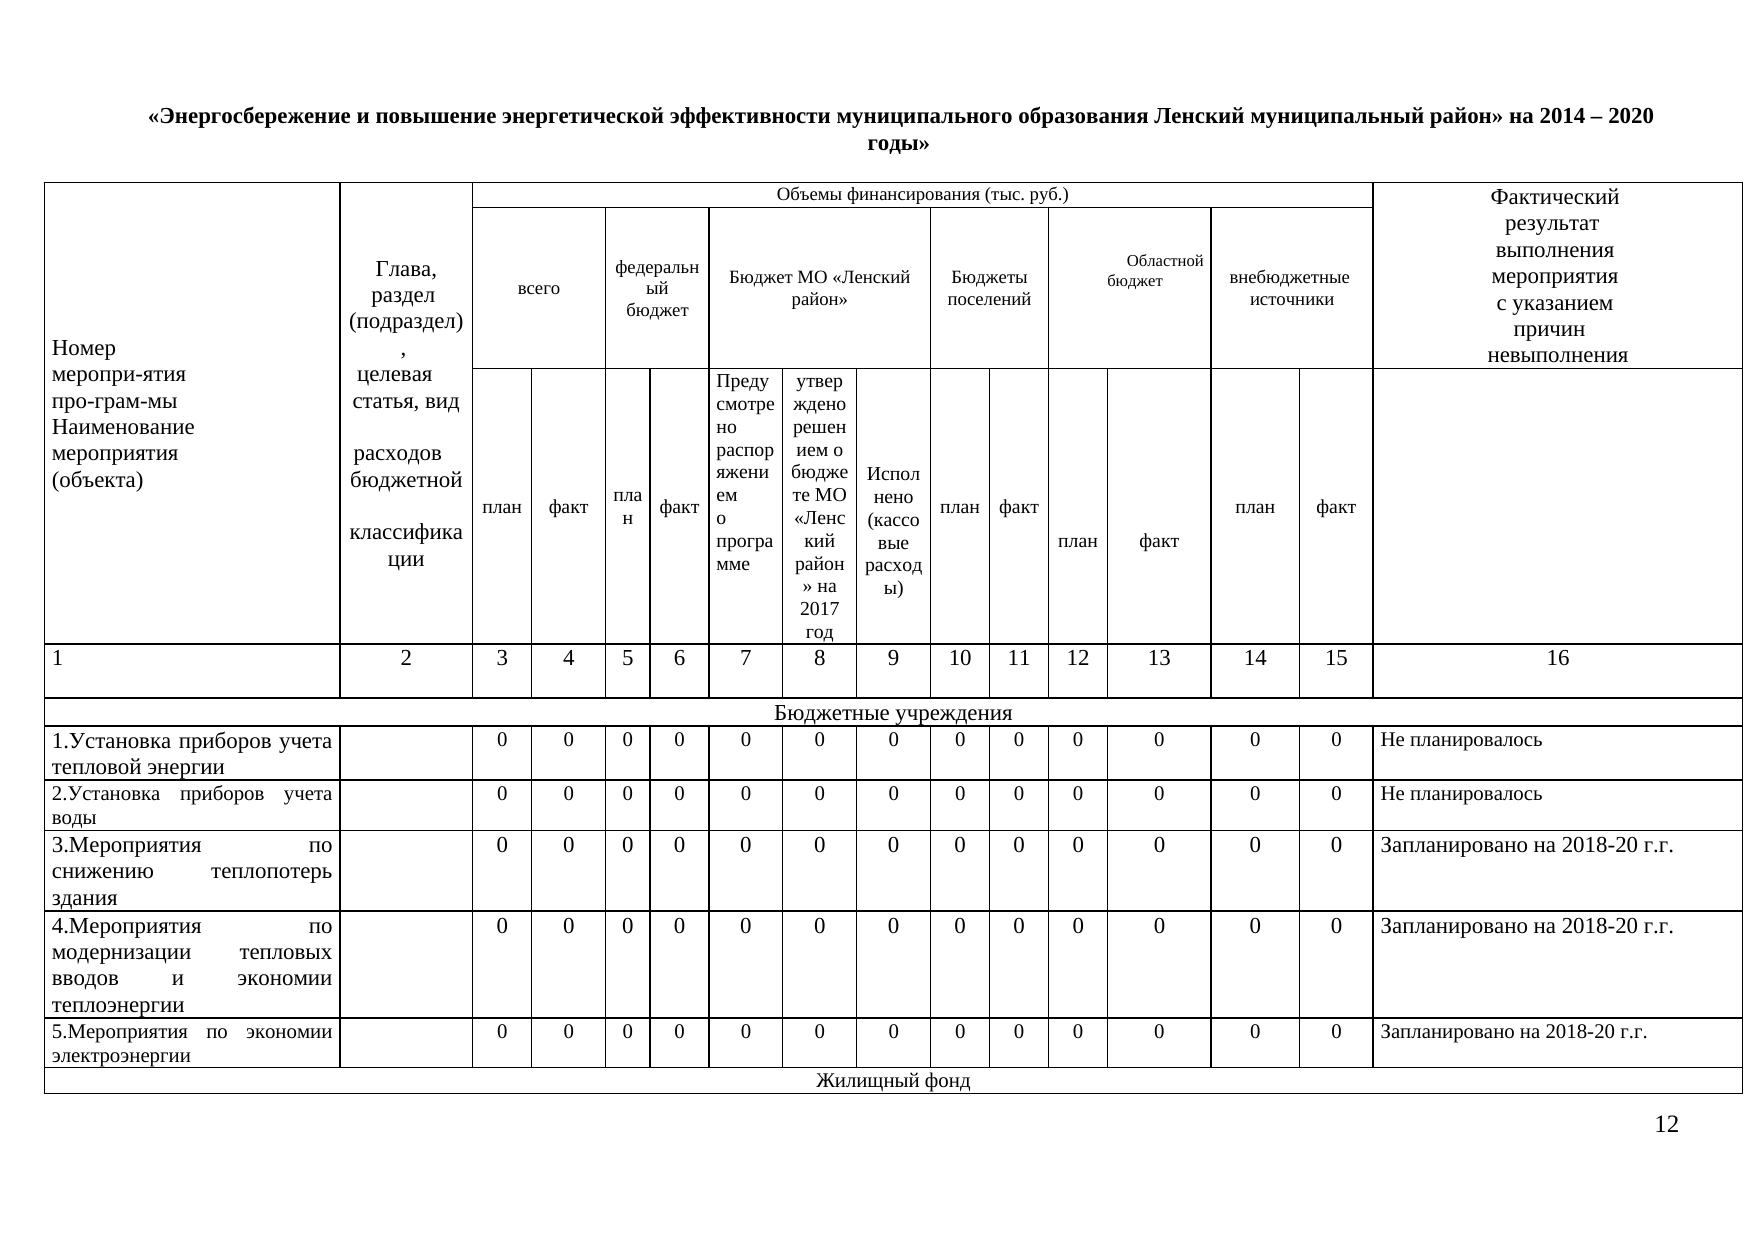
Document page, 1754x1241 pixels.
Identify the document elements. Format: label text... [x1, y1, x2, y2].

table_cell 0 [857, 1019, 930, 1067]
table_cell 0 [1049, 912, 1107, 1017]
table_cell [341, 727, 472, 779]
table_cell 0 [1049, 1019, 1107, 1067]
table_cell 2 [341, 645, 472, 697]
table_cell 0 [532, 912, 605, 1017]
table_cell 0 [710, 781, 782, 829]
table_cell 0 [473, 781, 531, 829]
table_cell 0 [1300, 1019, 1372, 1067]
table_cell 12 [1049, 645, 1107, 697]
table_cell 0 [1108, 781, 1210, 829]
table_cell 0 [1300, 831, 1372, 910]
table_cell федеральный бюджет [606, 208, 708, 368]
table_cell 8 [783, 645, 856, 697]
table_cell всего [473, 208, 605, 368]
table_cell 0 [606, 912, 649, 1017]
table_cell 0 [1212, 727, 1299, 779]
table_cell Жилищный фонд [45, 1068, 1742, 1092]
table_header Объемы финансирования (тыс. руб.) [473, 183, 1372, 207]
table_cell 0 [606, 727, 649, 779]
table_cell Запланировано на 2018-20 г.г. [1374, 1019, 1742, 1067]
table_cell 0 [783, 781, 856, 829]
table_cell Не планировалось [1374, 727, 1742, 779]
table_cell 0 [1300, 727, 1372, 779]
table_cell 0 [990, 781, 1048, 829]
table_cell 0 [606, 781, 649, 829]
table_header Глава, раздел (подраздел), целевая статья, вид расходов бюджетной классификации [341, 183, 472, 643]
table_cell 0 [651, 912, 708, 1017]
table_header Номер меропри-ятия про-грам-мы Наименование мероприятия (объекта) [45, 183, 339, 643]
table_cell 0 [710, 912, 782, 1017]
table_cell 7 [710, 645, 782, 697]
table_cell 0 [1108, 912, 1210, 1017]
table_cell 2.Установка приборов учета воды [45, 781, 339, 829]
table_cell 9 [857, 645, 930, 697]
table_cell Бюджетные учреждения [45, 699, 1742, 725]
table_cell Запланировано на 2018-20 г.г. [1374, 831, 1742, 910]
table_cell факт [532, 369, 605, 643]
table_cell 0 [783, 831, 856, 910]
table_cell 14 [1212, 645, 1299, 697]
table_cell 0 [783, 912, 856, 1017]
table_cell факт [651, 369, 708, 643]
table_cell 0 [857, 727, 930, 779]
table_cell 0 [857, 781, 930, 829]
table_cell 0 [990, 1019, 1048, 1067]
table_cell 0 [931, 1019, 989, 1067]
table_cell утверждено решением о бюджете МО «Ленский район» на 2017 год [783, 369, 856, 643]
table_cell 0 [1108, 1019, 1210, 1067]
table_cell Бюджет МО «Ленский район» [710, 208, 930, 368]
table_cell 0 [857, 912, 930, 1017]
table_cell Исполнено (кассовые расходы) [857, 369, 930, 643]
table_cell 0 [473, 727, 531, 779]
table_cell факт [1300, 369, 1372, 643]
table_cell 0 [1049, 727, 1107, 779]
table_cell 0 [783, 1019, 856, 1067]
table_cell план [1212, 369, 1299, 643]
table_cell [341, 781, 472, 829]
table_cell 0 [1212, 912, 1299, 1017]
table_cell 0 [1108, 831, 1210, 910]
table_cell 0 [606, 1019, 649, 1067]
table_cell 13 [1108, 645, 1210, 697]
table_cell [341, 1019, 472, 1067]
table_cell 5 [606, 645, 649, 697]
table_cell 11 [990, 645, 1048, 697]
table_cell 0 [931, 831, 989, 910]
table_cell 0 [783, 727, 856, 779]
table_cell 3.Мероприятия по снижению теплопотерь здания [45, 831, 339, 910]
table_cell 0 [651, 1019, 708, 1067]
table_cell 0 [1108, 727, 1210, 779]
table_cell 0 [1300, 781, 1372, 829]
table_cell 0 [857, 831, 930, 910]
table_cell 0 [990, 912, 1048, 1017]
table_cell Областной бюджет [1049, 208, 1210, 368]
table_cell 15 [1300, 645, 1372, 697]
table_cell 4.Мероприятия по модернизации тепловых вводов и экономии теплоэнергии [45, 912, 339, 1017]
table_cell 6 [651, 645, 708, 697]
table_cell 0 [1212, 1019, 1299, 1067]
table_cell факт [990, 369, 1048, 643]
table_cell 0 [651, 781, 708, 829]
table_cell 0 [710, 727, 782, 779]
table_cell 0 [473, 831, 531, 910]
table_cell [1374, 369, 1742, 643]
table_cell [341, 831, 472, 910]
table_cell 1.Установка приборов учета тепловой энергии [45, 727, 339, 779]
table_cell 0 [710, 1019, 782, 1067]
table_cell 0 [651, 727, 708, 779]
table_cell 0 [532, 831, 605, 910]
table_cell 1 [45, 645, 339, 697]
table_cell внебюджетные источники [1212, 208, 1372, 368]
table_cell план [931, 369, 989, 643]
table_cell 10 [931, 645, 989, 697]
table_cell 0 [931, 912, 989, 1017]
table_cell план [473, 369, 531, 643]
table_cell 5.Мероприятия по экономии электроэнергии [45, 1019, 339, 1067]
table_cell 0 [532, 727, 605, 779]
table_cell 0 [931, 727, 989, 779]
table_cell 3 [473, 645, 531, 697]
table_cell 16 [1374, 645, 1742, 697]
table_cell факт [1108, 369, 1210, 643]
table_cell 0 [532, 781, 605, 829]
table_cell план [1049, 369, 1107, 643]
table_cell план [606, 369, 649, 643]
table_cell 0 [473, 1019, 531, 1067]
table_cell [341, 912, 472, 1017]
table_cell 0 [606, 831, 649, 910]
table_cell 0 [990, 831, 1048, 910]
table_cell 0 [1212, 831, 1299, 910]
table_cell Не планировалось [1374, 781, 1742, 829]
table_cell Предусмотрено распоряжением о программе [710, 369, 782, 643]
table_cell 0 [651, 831, 708, 910]
table_header Фактический результат выполнения мероприятия с указанием причин невыполнения [1374, 183, 1742, 368]
table_cell 0 [931, 781, 989, 829]
table_cell 0 [1212, 781, 1299, 829]
table_cell 0 [710, 831, 782, 910]
table_cell Бюджеты поселений [931, 208, 1048, 368]
table_cell 0 [532, 1019, 605, 1067]
table_cell 0 [1049, 781, 1107, 829]
table_cell Запланировано на 2018-20 г.г. [1374, 912, 1742, 1017]
table_cell 0 [1300, 912, 1372, 1017]
table_cell 0 [1049, 831, 1107, 910]
table_cell 0 [473, 912, 531, 1017]
table_cell 0 [990, 727, 1048, 779]
table_cell 4 [532, 645, 605, 697]
text «Энергосбережение и повышение энергетической эффективности муниципального образования Ленский муниципальный район» на 2014 – 2020 годы» [118, 102, 1679, 155]
